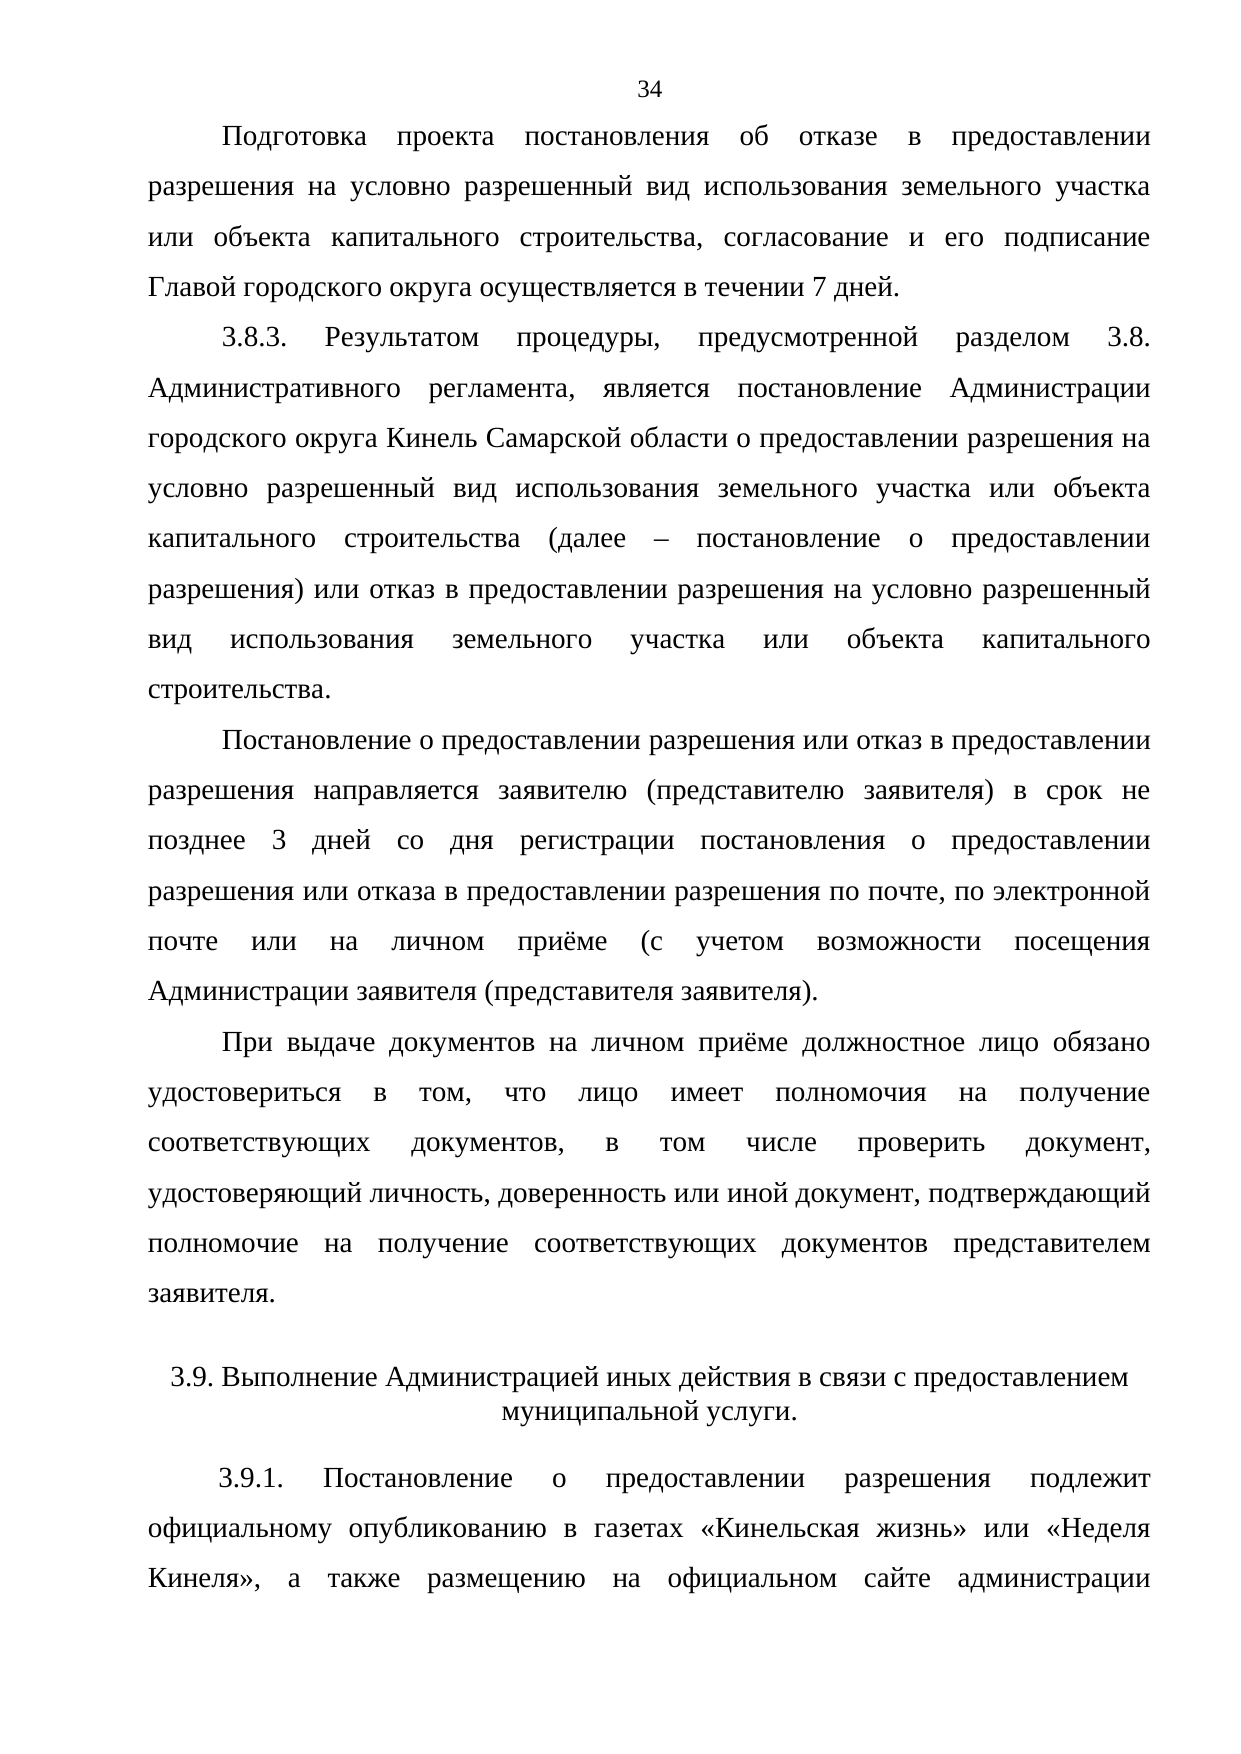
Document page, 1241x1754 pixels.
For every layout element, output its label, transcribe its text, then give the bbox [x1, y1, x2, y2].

text Постановление о предоставлении разрешения или отказ в предоставлении разрешения направляется заявителю (представителю заявителя) в срок не позднее 3 дней со дня регистрации постановления о предоставлении разрешения или отказа в предоставлении разрешения по почте, по электронной почте или на личном приёме (с учетом возможности посещения Администрации заявителя (представителя заявителя). [148, 722, 1152, 1007]
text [148, 1460, 1152, 1594]
text При выдаче документов на личном приёме должностное лицо обязано удостовериться в том, что лицо имеет полномочия на получение соответствующих документов, в том числе проверить документ, удостоверяющий личность, доверенность или иной документ, подтверждающий полномочие на получение соответствующих документов представителем заявителя. [148, 1024, 1152, 1309]
text 3.9. Выполнение Администрацией иных действия в связи с предоставлением муниципальной услуги. [148, 1359, 1152, 1426]
text Подготовка проекта постановления об отказе в предоставлении разрешения на условно разрешенный вид использования земельного участка или объекта капитального строительства, согласование и его подписание Главой городского округа осуществляется в течении 7 дней. [148, 118, 1152, 303]
text 3.8.3. Результатом процедуры, предусмотренной разделом 3.8. Административного регламента, является постановление Администрации городского округа Кинель Самарской области о предоставлении разрешения на условно разрешенный вид использования земельного участка или объекта капитального строительства (далее – постановление о предоставлении разрешения) или отказ в предоставлении разрешения на условно разрешенный вид использования земельного участка или объекта капитального строительства. [148, 319, 1152, 705]
